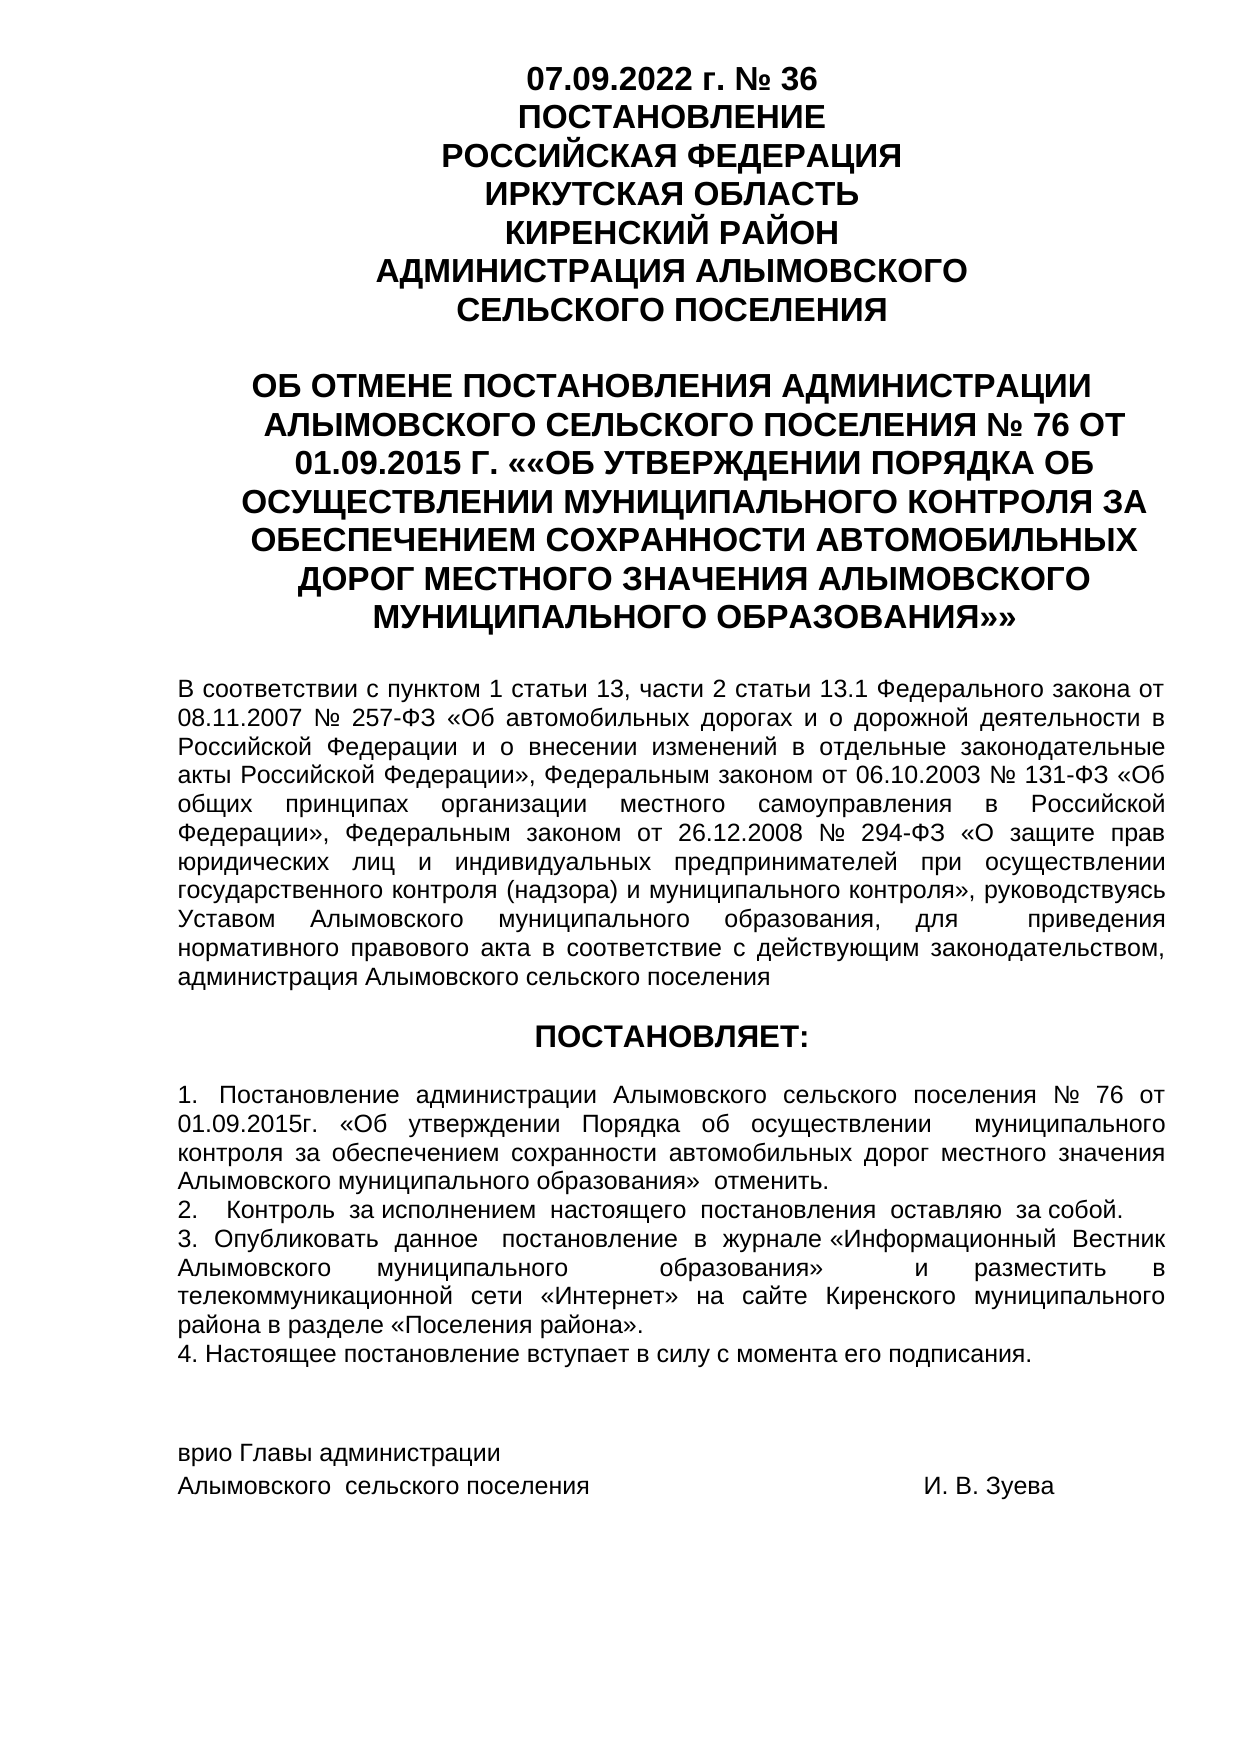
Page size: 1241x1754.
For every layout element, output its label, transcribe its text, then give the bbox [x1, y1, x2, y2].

list ИРКУТСКАЯ ОБЛАСТЬ [177, 174, 1167, 213]
list 2. Контроль за исполнением настоящего постановления оставляю за собой. [177, 1195, 1167, 1224]
text 07.09.2022 г. № 36 [177, 59, 1167, 97]
list РОССИЙСКАЯ ФЕДЕРАЦИЯ [177, 136, 1167, 174]
list СЕЛЬСКОГО ПОСЕЛЕНИЯ [177, 290, 1167, 328]
list АДМИНИСТРАЦИЯ АЛЫМОВСКОГО [177, 251, 1167, 290]
list 4. Настоящее постановление вступает в силу с момента его подписания. [177, 1339, 1167, 1368]
list ОБ ОТМЕНЕ ПОСТАНОВЛЕНИЯ АДМИНИСТРАЦИИ АЛЫМОВСКОГО СЕЛЬСКОГО ПОСЕЛЕНИЯ № 76 ОТ 01.09.2015 Г. ««ОБ УТВЕРЖДЕНИИ ПОРЯДКА ОБ ОСУЩЕСТВЛЕНИИ МУНИЦИПАЛЬНОГО КОНТРОЛЯ ЗА ОБЕСПЕЧЕНИЕМ СОХРАННОСТИ АВТОМОБИЛЬНЫХ ДОРОГ МЕСТНОГО ЗНАЧЕНИЯ АЛЫМОВСКОГО МУНИЦИПАЛЬНОГО ОБРАЗОВАНИЯ»» [177, 367, 1167, 636]
text ПОСТАНОВЛЯЕТ: [177, 1018, 1167, 1054]
text ПОСТАНОВЛЕНИЕ [177, 97, 1167, 136]
list Алымовского сельского поселения И. В. Зуева [177, 1471, 1167, 1499]
text В соответствии с пунктом 1 статьи 13, части 2 статьи 13.1 Федерального закона от 08.11.2007 № 257-ФЗ «Об автомобильных дорогах и о дорожной деятельности в Российской Федерации и о внесении изменений в отдельные законодательные акты Российской Федерации», Федеральным законом от 06.10.2003 № 131-ФЗ «Об общих принципах организации местного самоуправления в Российской Федерации», Федеральным законом от 26.12.2008 № 294-ФЗ «О защите прав юридических лиц и индивидуальных предпринимателей при осуществлении государственного контроля (надзора) и муниципального контроля», руководствуясь Уставом Алымовского муниципального образования, для приведения нормативного правового акта в соответствие с действующим законодательством, администрация Алымовского сельского поселения [177, 674, 1167, 990]
list 1. Постановление администрации Алымовского сельского поселения № 76 от 01.09.2015г. «Об утверждении Порядка об осуществлении муниципального контроля за обеспечением сохранности автомобильных дорог местного значения Алымовского муниципального образования» отменить. [177, 1080, 1167, 1195]
list врио Главы администрации [177, 1438, 1167, 1466]
list КИРЕНСКИЙ РАЙОН [177, 213, 1167, 251]
list 3. Опубликовать данное постановление в журнале «Информационный Вестник Алымовского муниципального образования» и разместить в телекоммуникационной сети «Интернет» на сайте Киренского муниципального района в разделе «Поселения района». [177, 1224, 1167, 1339]
